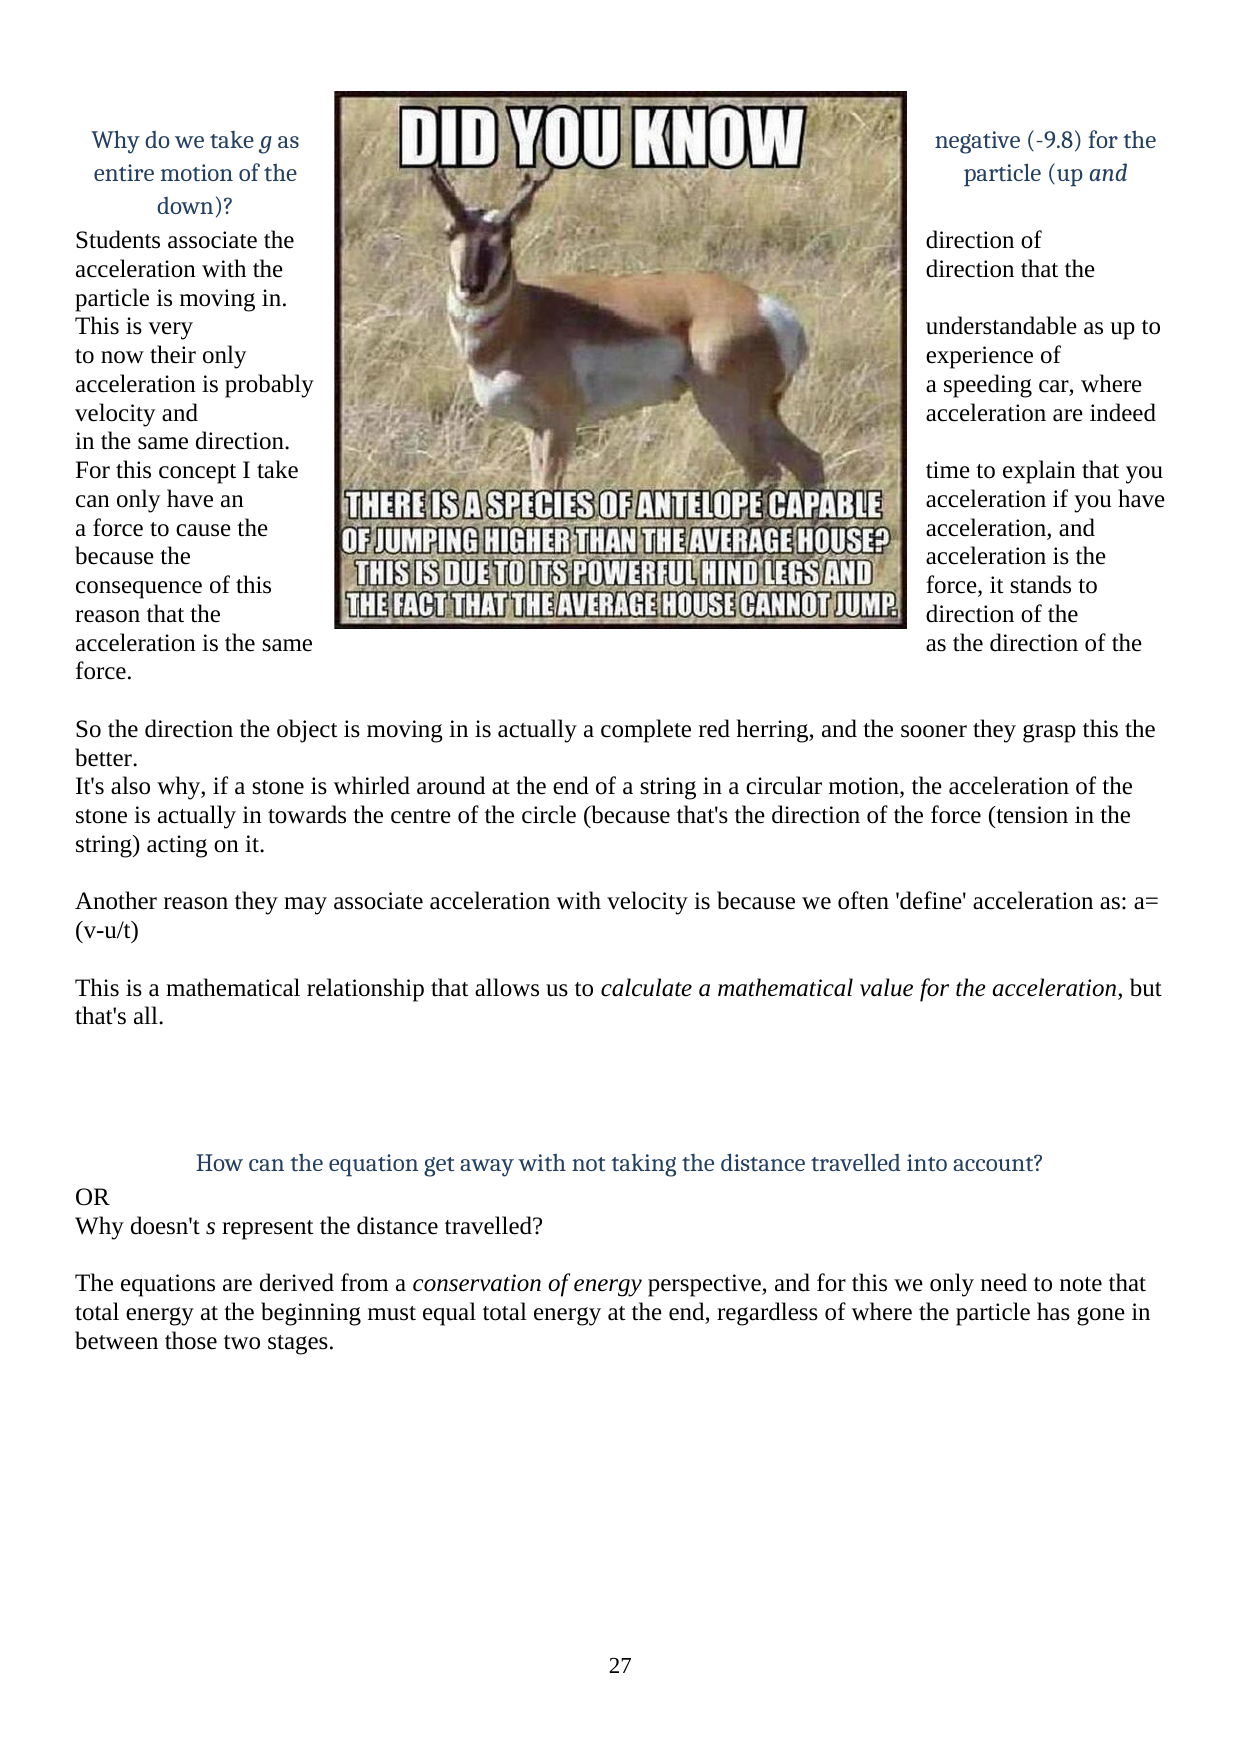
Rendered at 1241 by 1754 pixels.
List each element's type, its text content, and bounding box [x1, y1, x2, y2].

text Students associate the direction of acceleration with the direction that the particle is moving in. [75, 225, 334, 311]
text Why doesn't s represent the distance travelled? [75, 1211, 1165, 1240]
text Students associate the direction of acceleration with the direction that the particle is moving in. [907, 225, 1165, 311]
subtitle Why do we take g as negative (-9.8) for the entire motion of the particle (up and down)? [75, 126, 334, 221]
text This is very understandable as up to to now their only experience of acceleration is probably a speeding car, where velocity and acceleration are indeed in the same direction. [75, 311, 334, 455]
text This is very understandable as up to to now their only experience of acceleration is probably a speeding car, where velocity and acceleration are indeed in the same direction. [907, 311, 1165, 455]
subtitle How can the equation get away with not taking the distance travelled into account? [75, 1149, 1165, 1178]
text OR [75, 1182, 1165, 1211]
picture [334, 91, 907, 629]
text The equations are derived from a conservation of energy perspective, and for this we only need to note that total energy at the beginning must equal total energy at the end, regardless of where the particle has gone in between those two stages. [75, 1268, 1165, 1355]
text It's also why, if a stone is whirled around at the end of a string in a circular motion, the acceleration of the stone is actually in towards the centre of the circle (because that's the direction of the force (tension in the string) acting on it. [75, 771, 1165, 858]
text For this concept I take time to explain that you can only have an acceleration if you have a force to cause the acceleration, and because the acceleration is the consequence of this force, it stands to reason that the direction of the acceleration is the same as the direction of the force. [75, 455, 1165, 685]
text Another reason they may associate acceleration with velocity is because we often 'define' acceleration as: a= (v-u/t) [75, 886, 1165, 944]
text This is a mathematical relationship that allows us to calculate a mathematical value for the acceleration, but that's all. [75, 973, 1165, 1030]
text So the direction the object is moving in is actually a complete red herring, and the sooner they grasp this the better. [75, 714, 1165, 771]
subtitle Why do we take g as negative (-9.8) for the entire motion of the particle (up and down)? [907, 126, 1165, 221]
